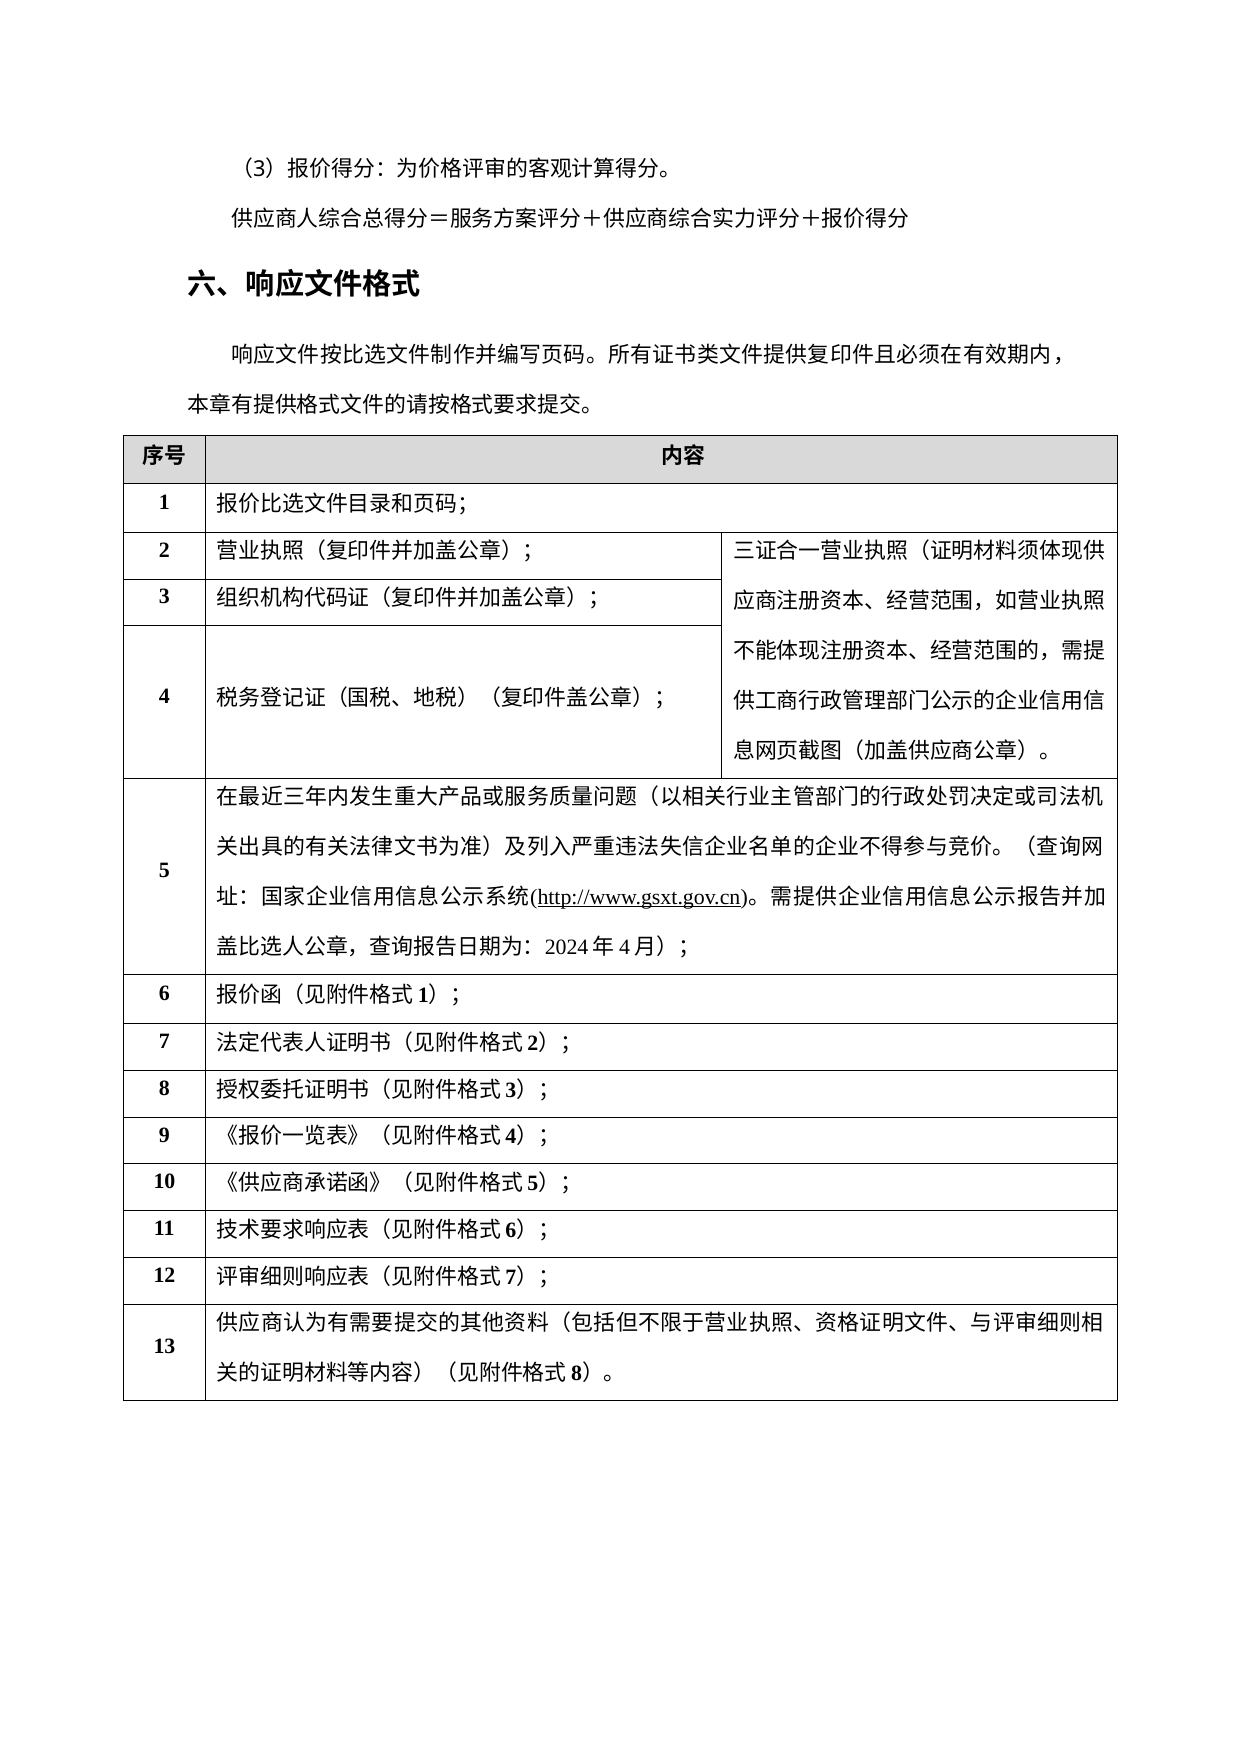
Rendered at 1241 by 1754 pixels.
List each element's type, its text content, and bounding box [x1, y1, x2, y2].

table_cell 法定代表人证明书（见附件格式2）； [206, 1024, 1117, 1070]
table_cell 报价比选文件目录和页码； [206, 484, 1117, 532]
table_cell 《报价一览表》（见附件格式4）； [206, 1118, 1117, 1163]
text 六、响应文件格式 [187, 249, 1053, 315]
text 供应商人综合总得分＝服务方案评分＋供应商综合实力评分＋报价得分 [187, 200, 1053, 233]
table_cell 组织机构代码证（复印件并加盖公章）； [206, 580, 721, 625]
table_cell 税务登记证（国税、地税）（复印件盖公章）； [206, 626, 721, 778]
table_cell 2 [124, 533, 205, 578]
table_cell 评审细则响应表（见附件格式7）； [206, 1258, 1117, 1304]
text 响应文件按比选文件制作并编写页码。所有证书类文件提供复印件且必须在有效期内，本章有提供格式文件的请按格式要求提交。 [187, 336, 1053, 419]
table_cell 9 [124, 1118, 205, 1163]
table_cell 7 [124, 1024, 205, 1070]
table_cell 《供应商承诺函》（见附件格式5）； [206, 1164, 1117, 1210]
table_cell 报价函（见附件格式1）； [206, 975, 1117, 1023]
table_cell 8 [124, 1071, 205, 1117]
table_cell 三证合一营业执照（证明材料须体现供应商注册资本、经营范围，如营业执照不能体现注册资本、经营范围的，需提供工商行政管理部门公示的企业信用信息网页截图（加盖供应商公章）。 [722, 533, 1117, 778]
text （3）报价得分：为价格评审的客观计算得分。 [187, 151, 1053, 184]
table_cell 营业执照（复印件并加盖公章）； [206, 533, 721, 578]
table_cell 11 [124, 1211, 205, 1257]
table_cell 5 [124, 779, 205, 974]
table_cell 12 [124, 1258, 205, 1304]
table_cell 4 [124, 626, 205, 778]
table_cell 在最近三年内发生重大产品或服务质量问题（以相关行业主管部门的行政处罚决定或司法机关出具的有关法律文书为准）及列入严重违法失信企业名单的企业不得参与竞价。（查询网址：国家企业信用信息公示系统(http://www.gsxt.gov.cn)。需提供企业信用信息公示报告并加盖比选人公章，查询报告日期为：2024年4月）； [206, 779, 1117, 974]
table_cell 1 [124, 484, 205, 532]
table_cell 13 [124, 1305, 205, 1400]
table_cell 技术要求响应表（见附件格式6）； [206, 1211, 1117, 1257]
table_cell 供应商认为有需要提交的其他资料（包括但不限于营业执照、资格证明文件、与评审细则相关的证明材料等内容）（见附件格式8）。 [206, 1305, 1117, 1400]
table_cell 3 [124, 580, 205, 625]
table_header 序号 [124, 436, 205, 483]
table_header 内容 [206, 436, 1117, 483]
table_cell 10 [124, 1164, 205, 1210]
table_cell 授权委托证明书（见附件格式3）； [206, 1071, 1117, 1117]
table_cell 6 [124, 975, 205, 1023]
